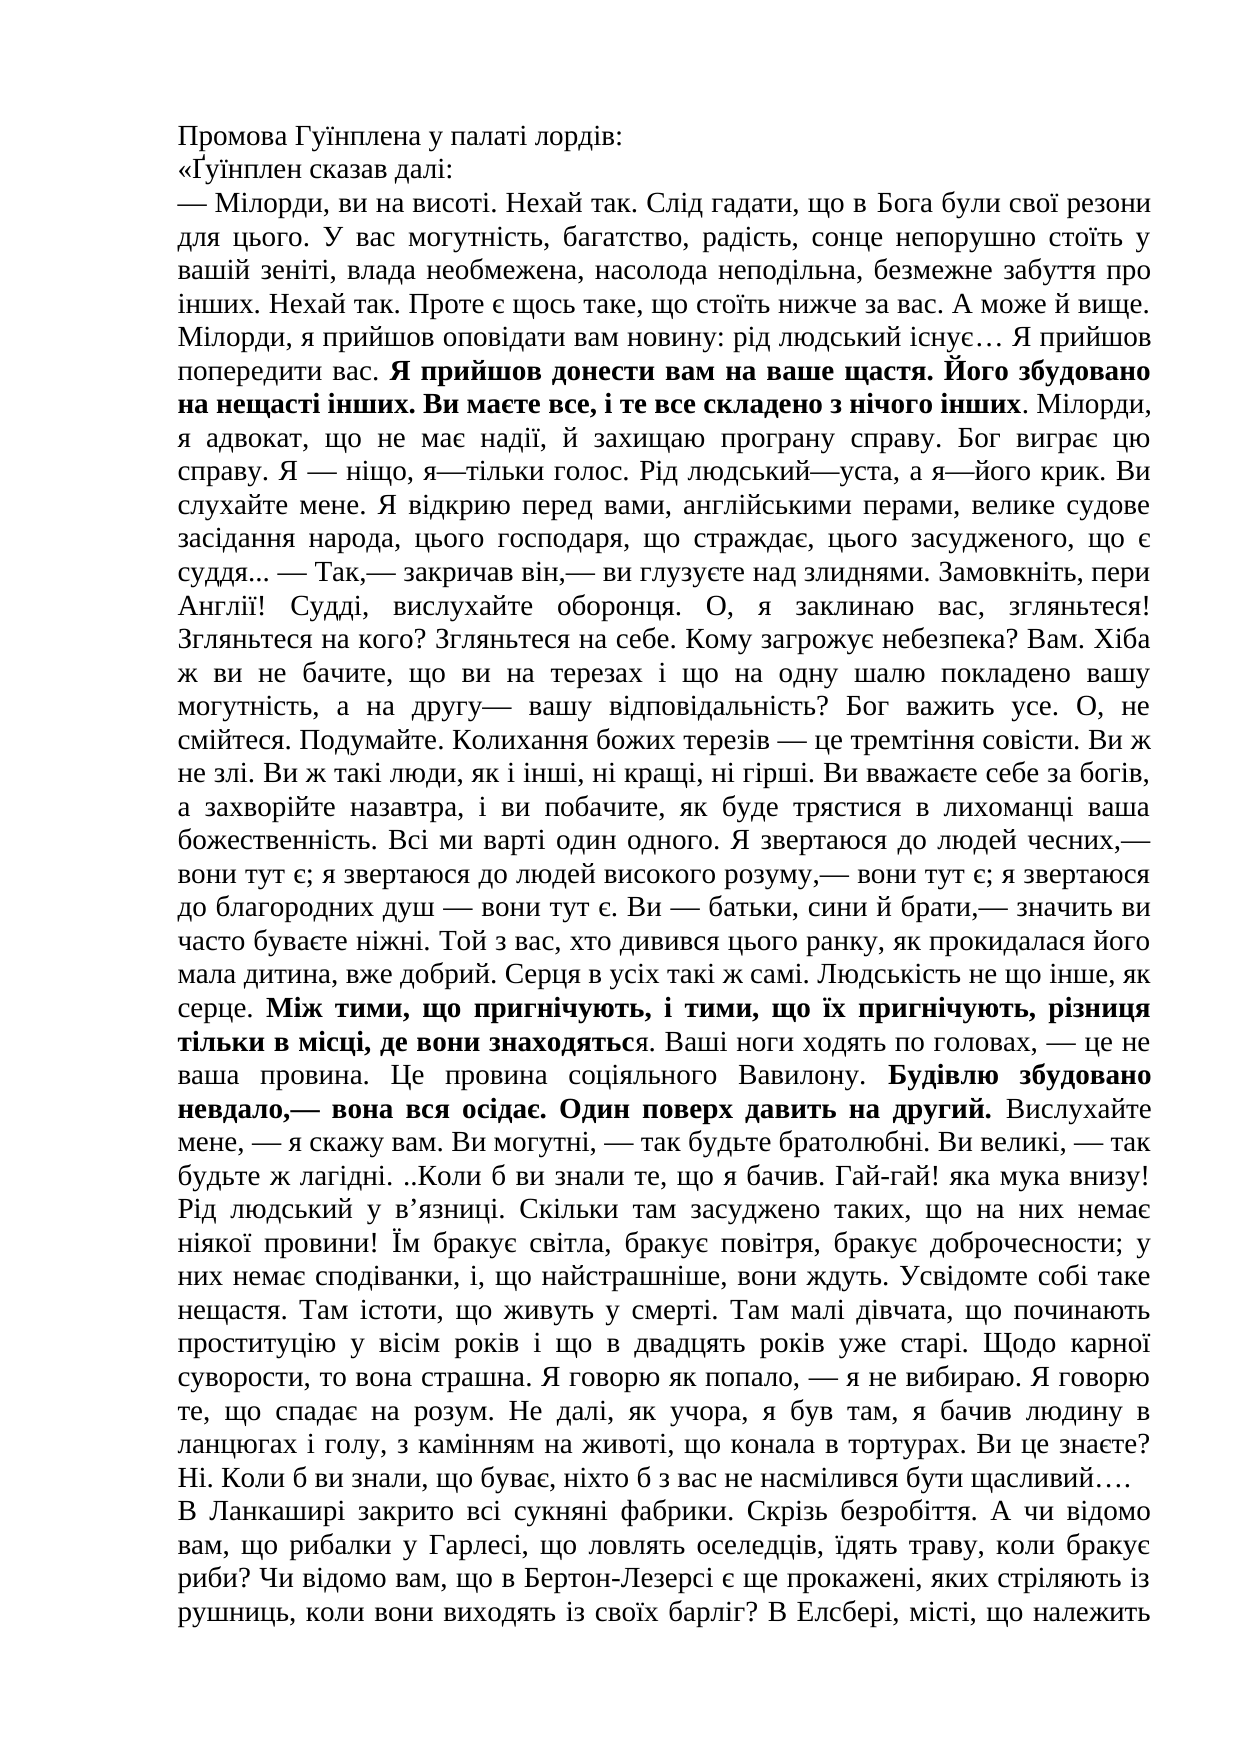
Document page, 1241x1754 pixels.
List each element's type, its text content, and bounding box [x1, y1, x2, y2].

text Промова Гуїнплена у палаті лордів: [177, 118, 1152, 152]
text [177, 1493, 1152, 1627]
text «Ґуїнплен сказав далі: [177, 152, 1152, 185]
text — Мілорди, ви на висоті. Нехай так. Слід гадати, що в Бога були свої резони для цього. У вас могутність, багатство, радість, сонце непорушно стоїть у вашій зеніті, влада необмежена, насолода неподільна, безмежне забуття про інших. Нехай так. Проте є щось таке, що стоїть нижче за вас. А може й вище. Мілорди, я прийшов оповідати вам новину: рід людський існує… Я прийшов попередити вас. Я прийшов донести вам на ваше щастя. Його збудовано на нещасті інших. Ви маєте все, і те все складено з нічого інших. Мілорди, я адвокат, що не має надії, й захищаю програну справу. Бог виграє цю справу. Я — ніщо, я—тільки голос. Рід людський—уста, а я—його крик. Ви слухайте мене. Я відкрию перед вами, англійськими перами, велике судове засідання народа, цього господаря, що страждає, цього засудженого, що є суддя... — Так,— закричав він,— ви глузуєте над злиднями. Замовкніть, пери Англії! Судді, вислухайте оборонця. О, я заклинаю вас, згляньтеся! Згляньтеся на кого? Згляньтеся на себе. Кому загрожує небезпека? Вам. Хіба ж ви не бачите, що ви на терезах і що на одну шалю покладено вашу могутність, а на другу— вашу відповідальність? Бог важить усе. О, не смійтеся. Подумайте. Колихання божих терезів — це тремтіння совісти. Ви ж не злі. Ви ж такі люди, як і інші, ні кращі, ні гірші. Ви вважаєте себе за богів, а захворійте назавтра, і ви побачите, як буде трястися в лихоманці ваша божественність. Всі ми варті один одного. Я звертаюся до людей чесних,— вони тут є; я звертаюся до людей високого розуму,— вони тут є; я звертаюся до благородних душ — вони тут є. Ви — батьки, сини й брати,— значить ви часто буваєте ніжні. Той з вас, хто дивився цього ранку, як прокидалася його мала дитина, вже добрий. Серця в усіх такі ж самі. Людськість не що інше, як серце. Між тими, що пригнічують, і тими, що їх пригнічують, різниця тільки в місці, де вони знаходяться. Ваші ноги ходять по головах, — це не ваша провина. Це провина соціяльного Вавилону. Будівлю збудовано невдало,— вона вся осідає. Один поверх давить на другий. Вислухайте мене, — я скажу вам. Ви могутні, — так будьте братолюбні. Ви великі, — так будьте ж лагідні. ..Коли б ви знали те, що я бачив. Гай-гай! яка мука внизу! Рід людський у в’язниці. Скільки там засуджено таких, що на них немає ніякої провини! Їм бракує світла, бракує повітря, бракує доброчесности; у них немає сподіванки, і, що найстрашніше, вони ждуть. Усвідомте собі таке нещастя. Там істоти, що живуть у смерті. Там малі дівчата, що починають проституцію у вісім років і що в двадцять років уже старі. Щодо карної суворости, то вона страшна. Я говорю як попало, — я не вибираю. Я говорю те, що спадає на розум. Не далі, як учора, я був там, я бачив людину в ланцюгах і голу, з камінням на животі, що конала в тортурах. Ви це знаєте? Ні. Коли б ви знали, що буває, ніхто б з вас не насмілився бути щасливий…. [177, 185, 1152, 1493]
